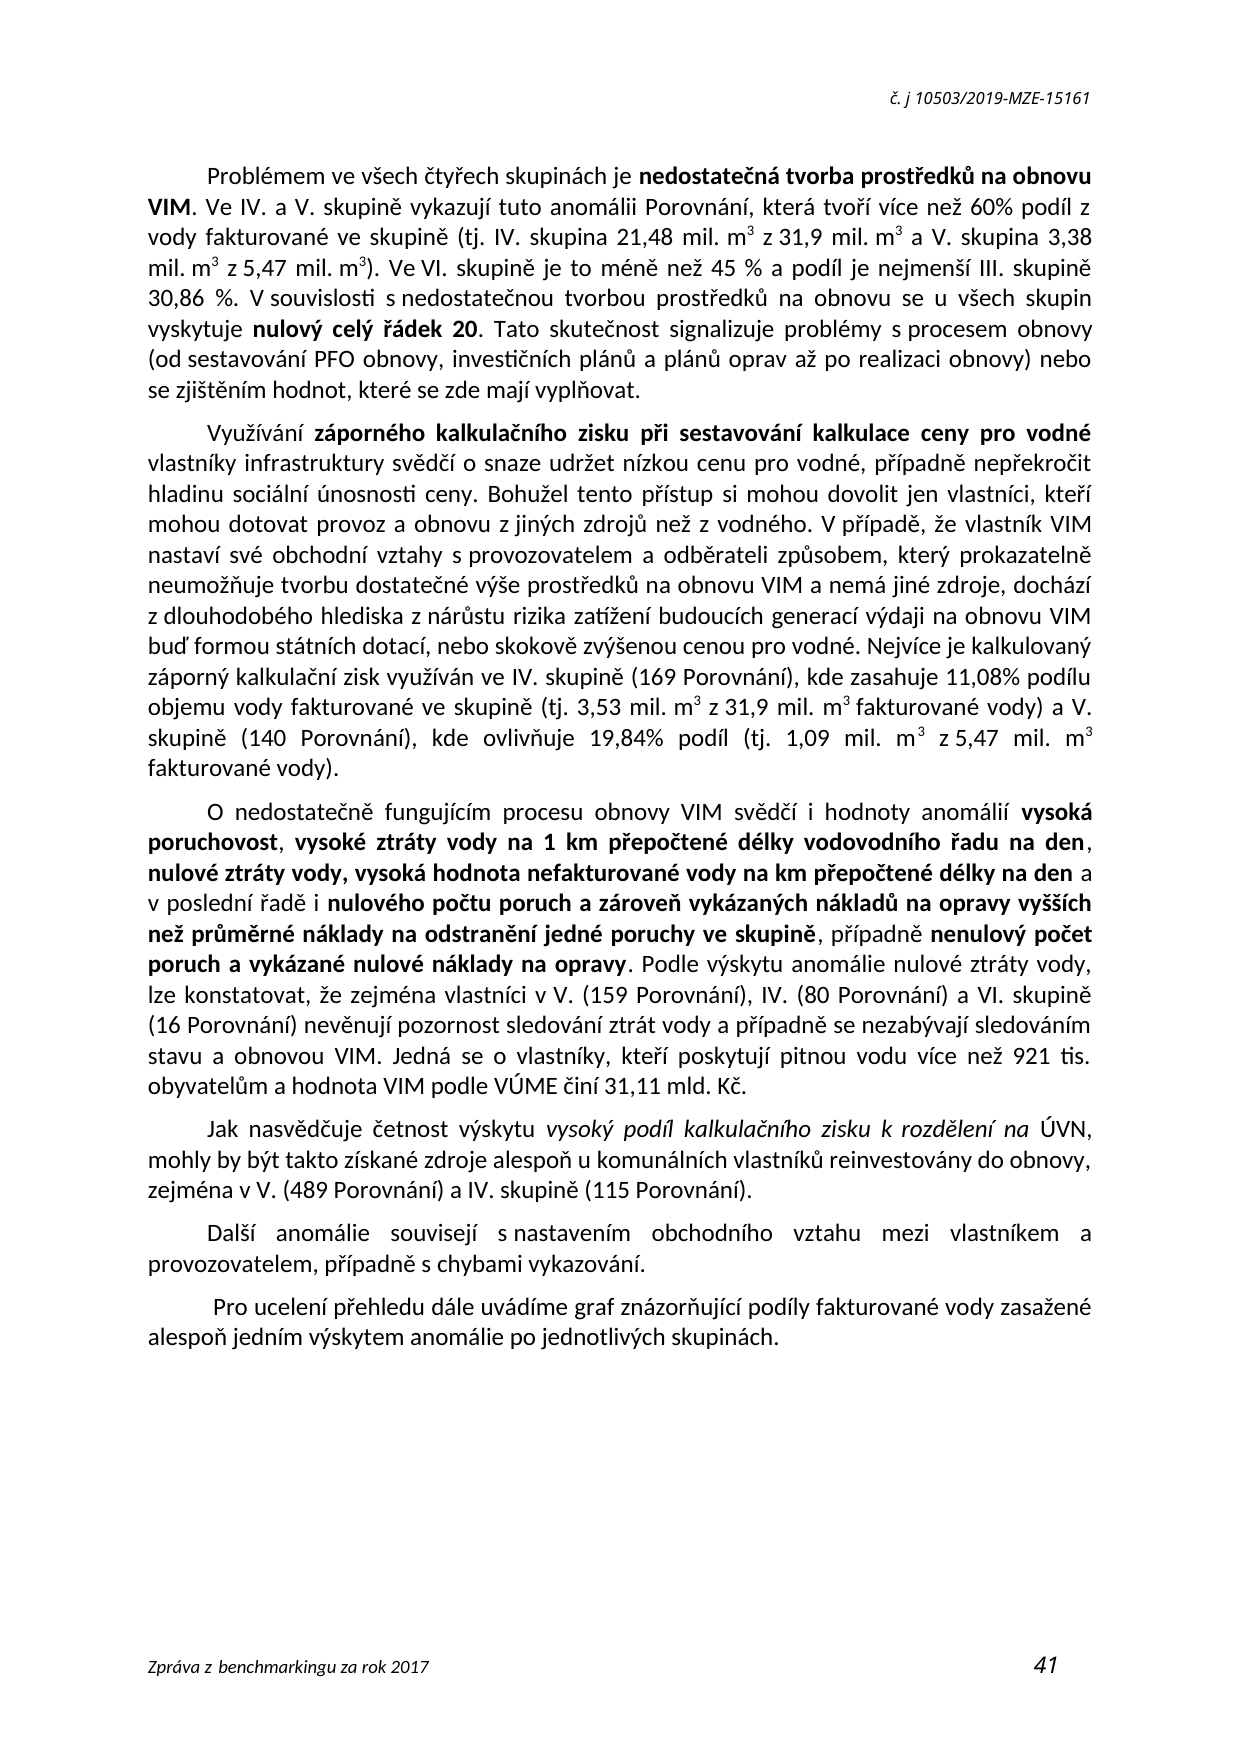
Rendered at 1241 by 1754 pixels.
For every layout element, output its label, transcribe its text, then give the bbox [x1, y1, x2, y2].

text Jak nasvědčuje četnost výskytu vysoký podíl kalkulačního zisku k rozdělení na ÚVN, mohly by být takto získané zdroje alespoň u komunálních vlastníků reinvestovány do obnovy, zejména v V. (489 Porovnání) a IV. skupině (115 Porovnání). [148, 1113, 1092, 1205]
text Využívání záporného kalkulačního zisku při sestavování kalkulace ceny pro vodné vlastníky infrastruktury svědčí o snaze udržet nízkou cenu pro vodné, případně nepřekročit hladinu sociální únosnosti ceny. Bohužel tento přístup si mohou dovolit jen vlastníci, kteří mohou dotovat provoz a obnovu z jiných zdrojů než z vodného. V případě, že vlastník VIM nastaví své obchodní vztahy s provozovatelem a odběrateli způsobem, který prokazatelně neumožňuje tvorbu dostatečné výše prostředků na obnovu VIM a nemá jiné zdroje, dochází z dlouhodobého hlediska z nárůstu rizika zatížení budoucích generací výdaji na obnovu VIM buď formou státních dotací, nebo skokově zvýšenou cenou pro vodné. Nejvíce je kalkulovaný záporný kalkulační zisk využíván ve IV. skupině (169 Porovnání), kde zasahuje 11,08% podílu objemu vody fakturované ve skupině (tj. 3,53 mil. m3 z 31,9 mil. m3 fakturované vody) a V. skupině (140 Porovnání), kde ovlivňuje 19,84% podíl (tj. 1,09 mil. m3 z 5,47 mil. m3 fakturované vody). [148, 417, 1092, 783]
text Pro ucelení přehledu dále uvádíme graf znázorňující podíly fakturované vody zasažené alespoň jedním výskytem anomálie po jednotlivých skupinách. [148, 1291, 1092, 1352]
text Problémem ve všech čtyřech skupinách je nedostatečná tvorba prostředků na obnovu VIM. Ve IV. a V. skupině vykazují tuto anomálii Porovnání, která tvoří více než 60% podíl z vody fakturované ve skupině (tj. IV. skupina 21,48 mil. m3 z 31,9 mil. m3 a V. skupina 3,38 mil. m3 z 5,47 mil. m3). Ve VI. skupině je to méně než 45 % a podíl je nejmenší III. skupině 30,86 %. V souvislosti s nedostatečnou tvorbou prostředků na obnovu se u všech skupin vyskytuje nulový celý řádek 20. Tato skutečnost signalizuje problémy s procesem obnovy (od sestavování PFO obnovy, investičních plánů a plánů oprav až po realizaci obnovy) nebo se zjištěním hodnot, které se zde mají vyplňovat. [148, 160, 1092, 404]
text O nedostatečně fungujícím procesu obnovy VIM svědčí i hodnoty anomálií vysoká poruchovost, vysoké ztráty vody na 1 km přepočtené délky vodovodního řadu na den, nulové ztráty vody, vysoká hodnota nefakturované vody na km přepočtené délky na den a v poslední řadě i nulového počtu poruch a zároveň vykázaných nákladů na opravy vyšších než průměrné náklady na odstranění jedné poruchy ve skupině, případně nenulový počet poruch a vykázané nulové náklady na opravy. Podle výskytu anomálie nulové ztráty vody, lze konstatovat, že zejména vlastníci v V. (159 Porovnání), IV. (80 Porovnání) a VI. skupině (16 Porovnání) nevěnují pozornost sledování ztrát vody a případně se nezabývají sledováním stavu a obnovou VIM. Jedná se o vlastníky, kteří poskytují pitnou vodu více než 921 tis. obyvatelům a hodnota VIM podle VÚME činí 31,11 mld. Kč. [148, 796, 1092, 1101]
text Další anomálie souvisejí s nastavením obchodního vztahu mezi vlastníkem a provozovatelem, případně s chybami vykazování. [148, 1217, 1092, 1278]
